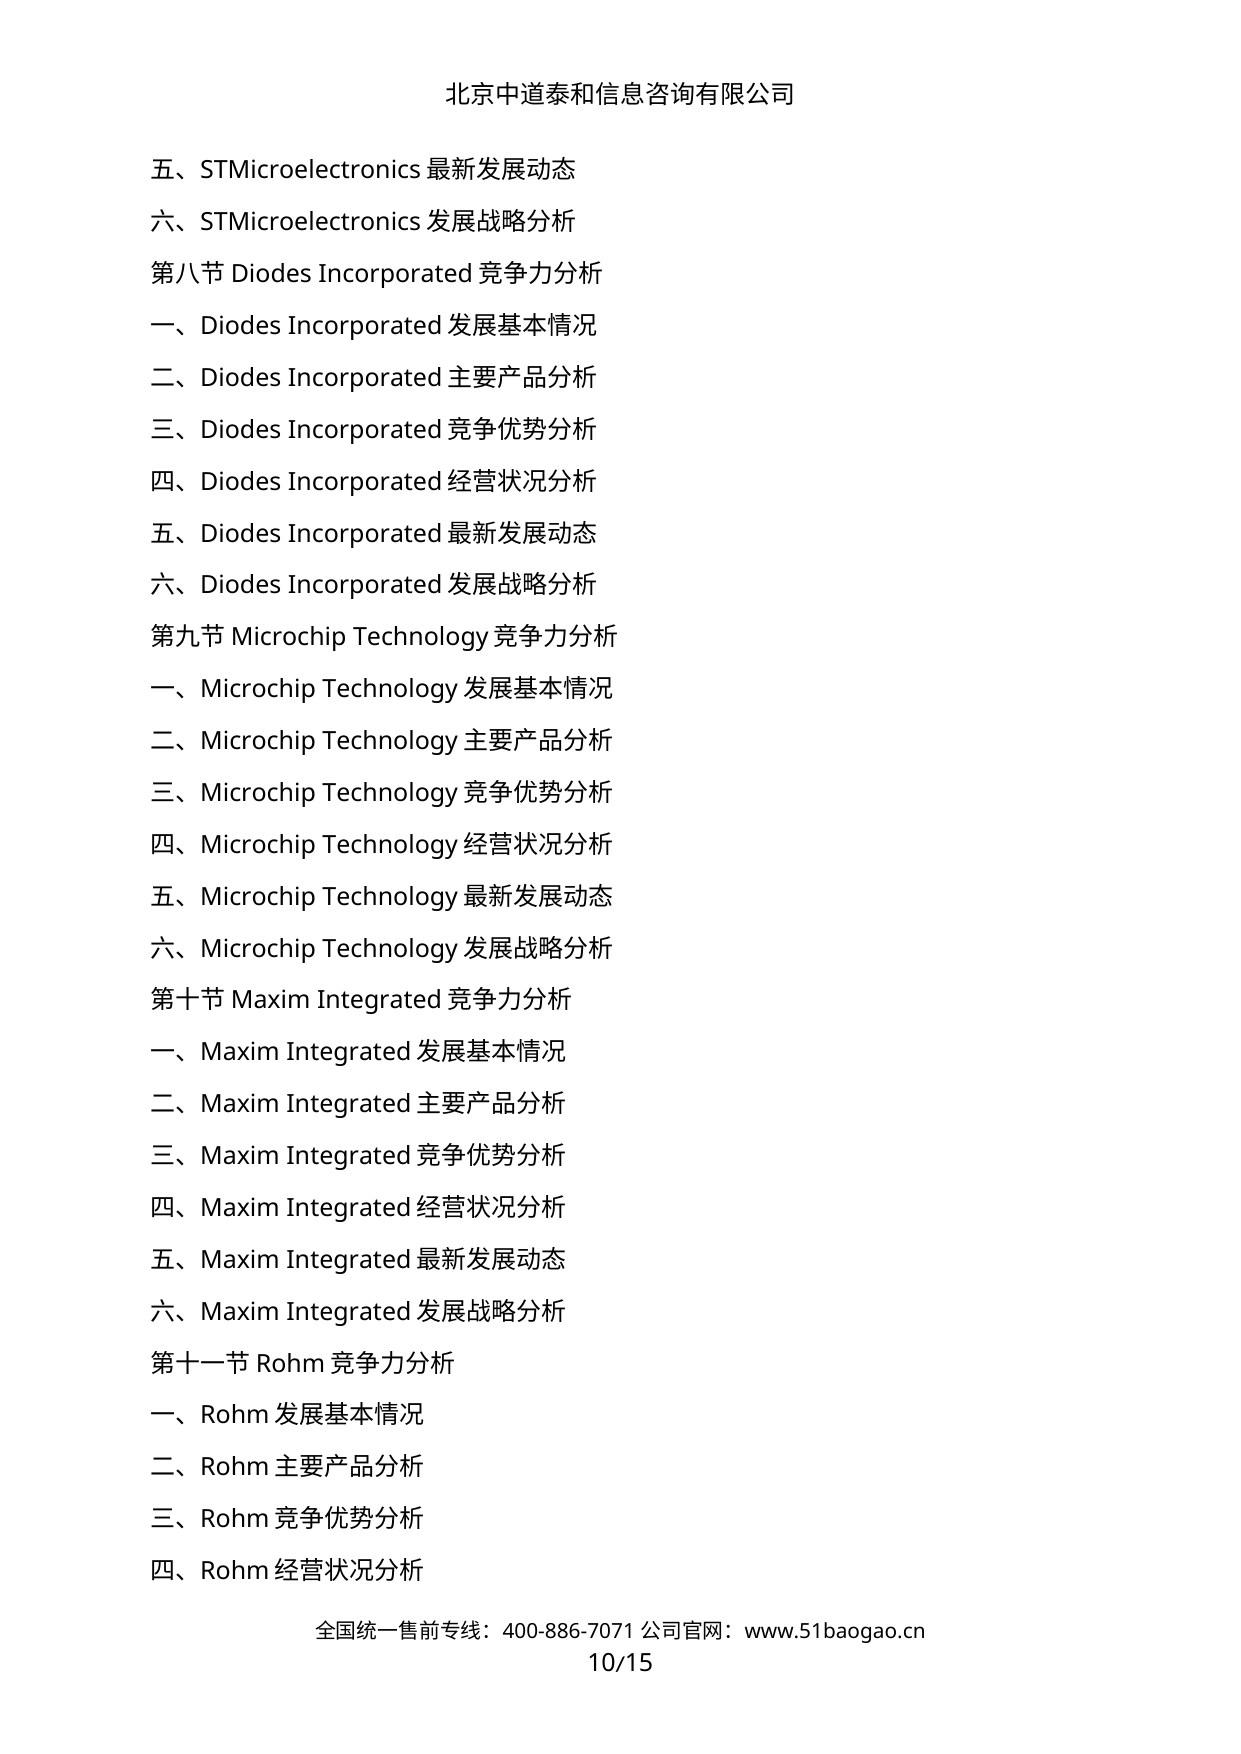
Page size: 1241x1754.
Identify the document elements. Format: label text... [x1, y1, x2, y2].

text 第十一节 Rohm竞争力分析 [150, 1343, 1090, 1379]
text 二、Rohm主要产品分析 [150, 1447, 1090, 1483]
text 第九节 Microchip Technology竞争力分析 [150, 617, 1090, 653]
text 五、Microchip Technology最新发展动态 [150, 876, 1090, 912]
text 四、Microchip Technology经营状况分析 [150, 824, 1090, 861]
text 一、Rohm发展基本情况 [150, 1395, 1090, 1431]
text 五、Diodes Incorporated最新发展动态 [150, 513, 1090, 549]
text 五、STMicroelectronics最新发展动态 [150, 150, 1090, 186]
text 三、Rohm竞争优势分析 [150, 1499, 1090, 1535]
text 一、Maxim Integrated发展基本情况 [150, 1032, 1090, 1068]
text 六、STMicroelectronics发展战略分析 [150, 202, 1090, 238]
text 六、Microchip Technology发展战略分析 [150, 928, 1090, 964]
text 六、Diodes Incorporated发展战略分析 [150, 565, 1090, 601]
text 二、Maxim Integrated主要产品分析 [150, 1084, 1090, 1120]
text 四、Maxim Integrated经营状况分析 [150, 1187, 1090, 1224]
text 一、Diodes Incorporated发展基本情况 [150, 306, 1090, 342]
text 三、Microchip Technology竞争优势分析 [150, 772, 1090, 809]
text 二、Microchip Technology主要产品分析 [150, 721, 1090, 757]
text 四、Diodes Incorporated经营状况分析 [150, 461, 1090, 497]
text 四、Rohm经营状况分析 [150, 1551, 1090, 1587]
text 第十节 Maxim Integrated竞争力分析 [150, 980, 1090, 1016]
text 五、Maxim Integrated最新发展动态 [150, 1239, 1090, 1276]
text 六、Maxim Integrated发展战略分析 [150, 1291, 1090, 1327]
text 一、Microchip Technology发展基本情况 [150, 669, 1090, 705]
text 二、Diodes Incorporated主要产品分析 [150, 357, 1090, 394]
text 第八节 Diodes Incorporated竞争力分析 [150, 254, 1090, 290]
text 三、Diodes Incorporated竞争优势分析 [150, 409, 1090, 446]
text 三、Maxim Integrated竞争优势分析 [150, 1136, 1090, 1172]
